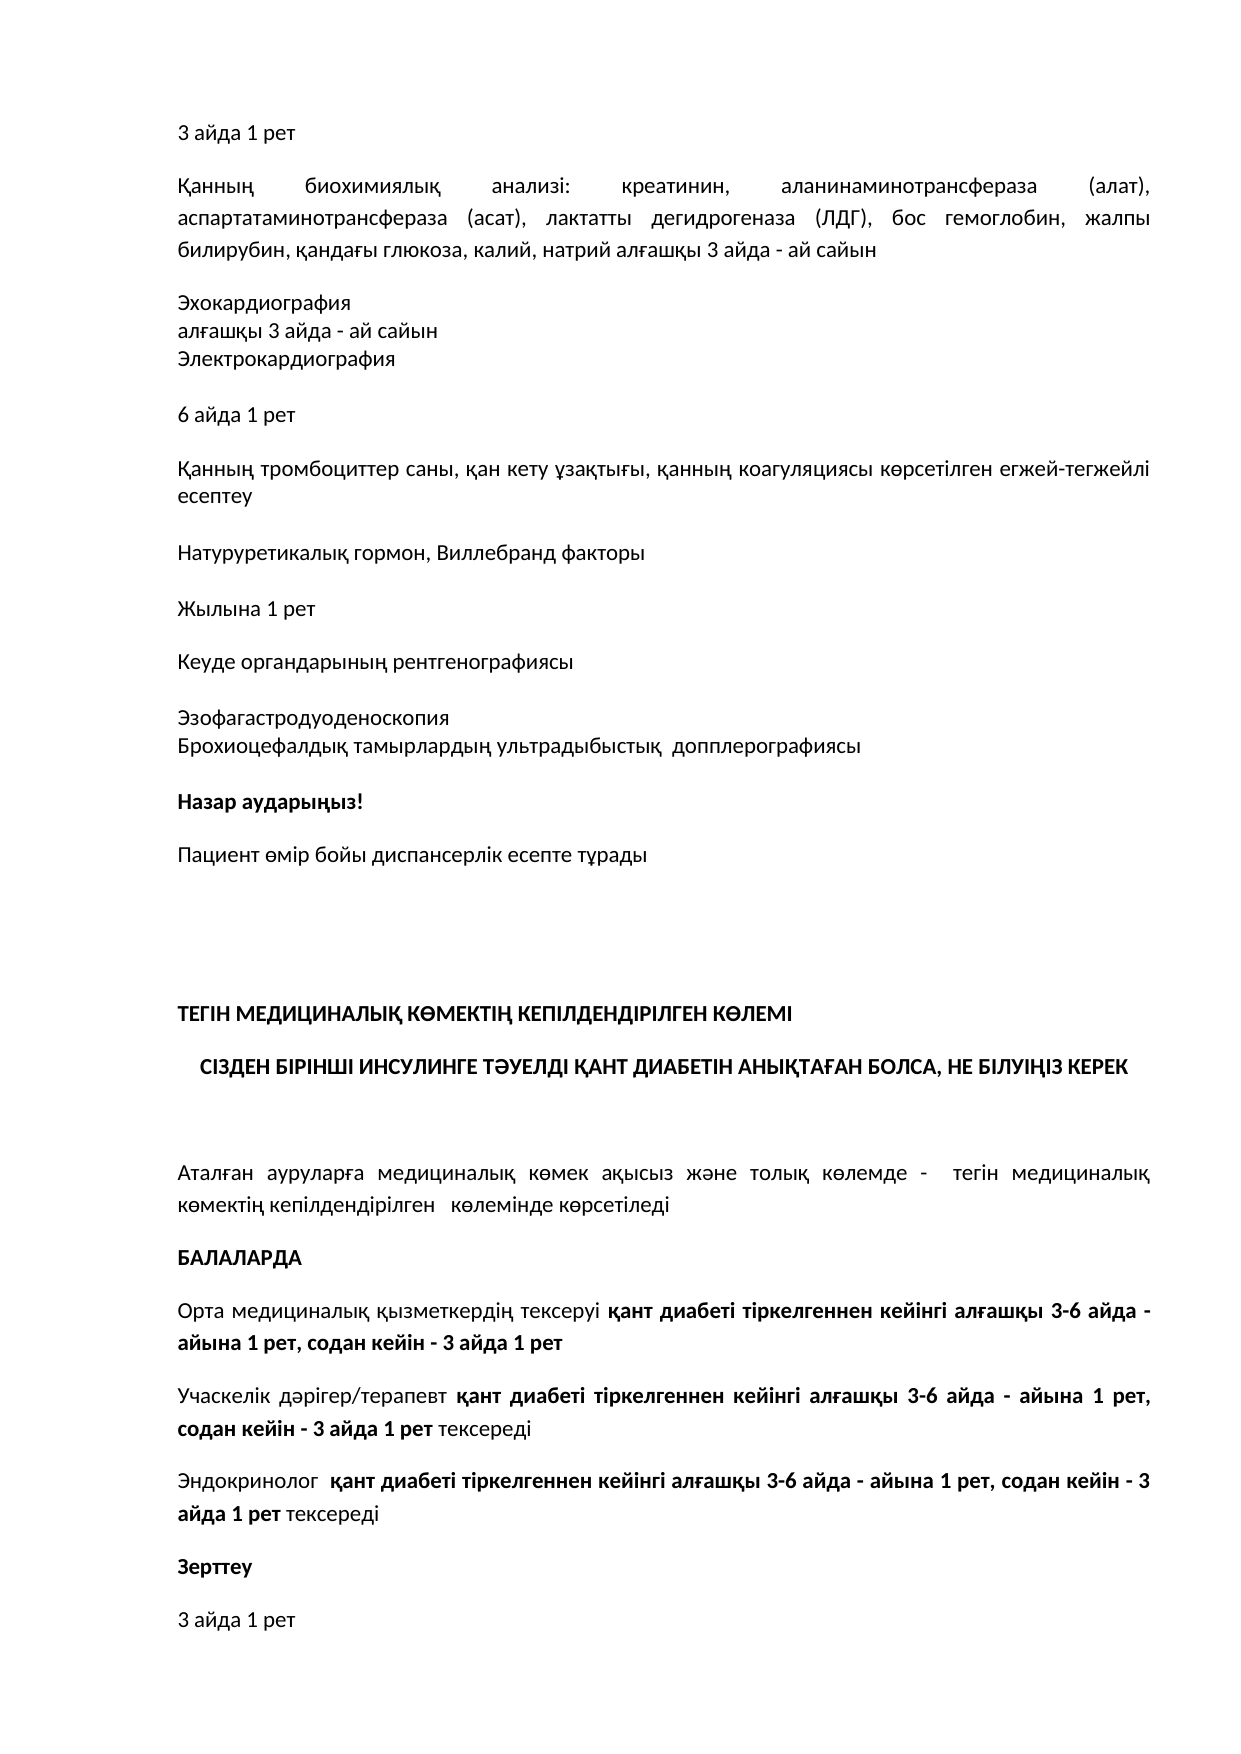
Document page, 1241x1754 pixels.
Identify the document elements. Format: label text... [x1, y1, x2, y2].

text Орта медициналық қызметкердің тексеруі қант диабеті тіркелгеннен кейінгі алғашқы 3-6 айда - айына 1 рет, содан кейін - 3 айда 1 рет [177, 1296, 1152, 1356]
text СІЗДЕН БІРІНШІ ИНСУЛИНГЕ ТӘУЕЛДІ ҚАНТ ДИАБЕТІН АНЫҚТАҒАН БОЛСА, НЕ БІЛУІҢІЗ КЕРЕК [177, 1052, 1152, 1080]
text Қанның тромбоциттер саны, қан кету ұзақтығы, қанның коагуляциясы көрсетілген егжей-тегжейлі есептеу [177, 454, 1152, 510]
text Пациент өмір бойы диспансерлік есепте тұрады [177, 840, 1152, 868]
text алғашқы 3 айда - ай сайын [177, 317, 1152, 344]
text Қанның биохимиялық анализі: креатинин, аланинаминотрансфераза (алат), аспартатаминотрансфераза (асат), лактатты дегидрогеназа (ЛДГ), бос гемоглобин, жалпы билирубин, қандағы глюкоза, калий, натрий алғашқы 3 айда - ай сайын [177, 171, 1152, 263]
text Аталған ауруларға медициналық көмек ақысыз және толық көлемде - тегін медициналық көмектің кепілдендірілген көлемінде көрсетіледі [177, 1158, 1152, 1218]
text Зерттеу [177, 1552, 1152, 1580]
text Эндокринолог қант диабеті тіркелгеннен кейінгі алғашқы 3-6 айда - айына 1 рет, содан кейін - 3 айда 1 рет тексереді [177, 1467, 1152, 1527]
text Эзофагастродуоденоскопия [177, 703, 1152, 731]
text Электрокардиография [177, 344, 1152, 373]
text 3 айда 1 рет [177, 1605, 1152, 1633]
text Жылына 1 рет [177, 594, 1152, 622]
text ТЕГІН МЕДИЦИНАЛЫҚ КӨМЕКТІҢ КЕПІЛДЕНДІРІЛГЕН КӨЛЕМІ [177, 999, 1152, 1027]
text Эхокардиография [177, 288, 1152, 317]
text Назар аударыңыз! [177, 787, 1152, 815]
text Кеуде органдарының рентгенографиясы [177, 647, 1152, 675]
text Натуруретикалық гормон, Виллебранд факторы [177, 538, 1152, 566]
text БАЛАЛАРДА [177, 1243, 1152, 1271]
text 3 айда 1 рет [177, 118, 1152, 146]
text 6 айда 1 рет [177, 401, 1152, 429]
text Учаскелік дәрігер/терапевт қант диабеті тіркелгеннен кейінгі алғашқы 3-6 айда - айына 1 рет, содан кейін - 3 айда 1 рет тексереді [177, 1381, 1152, 1442]
text Брохиоцефалдық тамырлардың ультрадыбыстық допплерографиясы [177, 731, 1152, 759]
